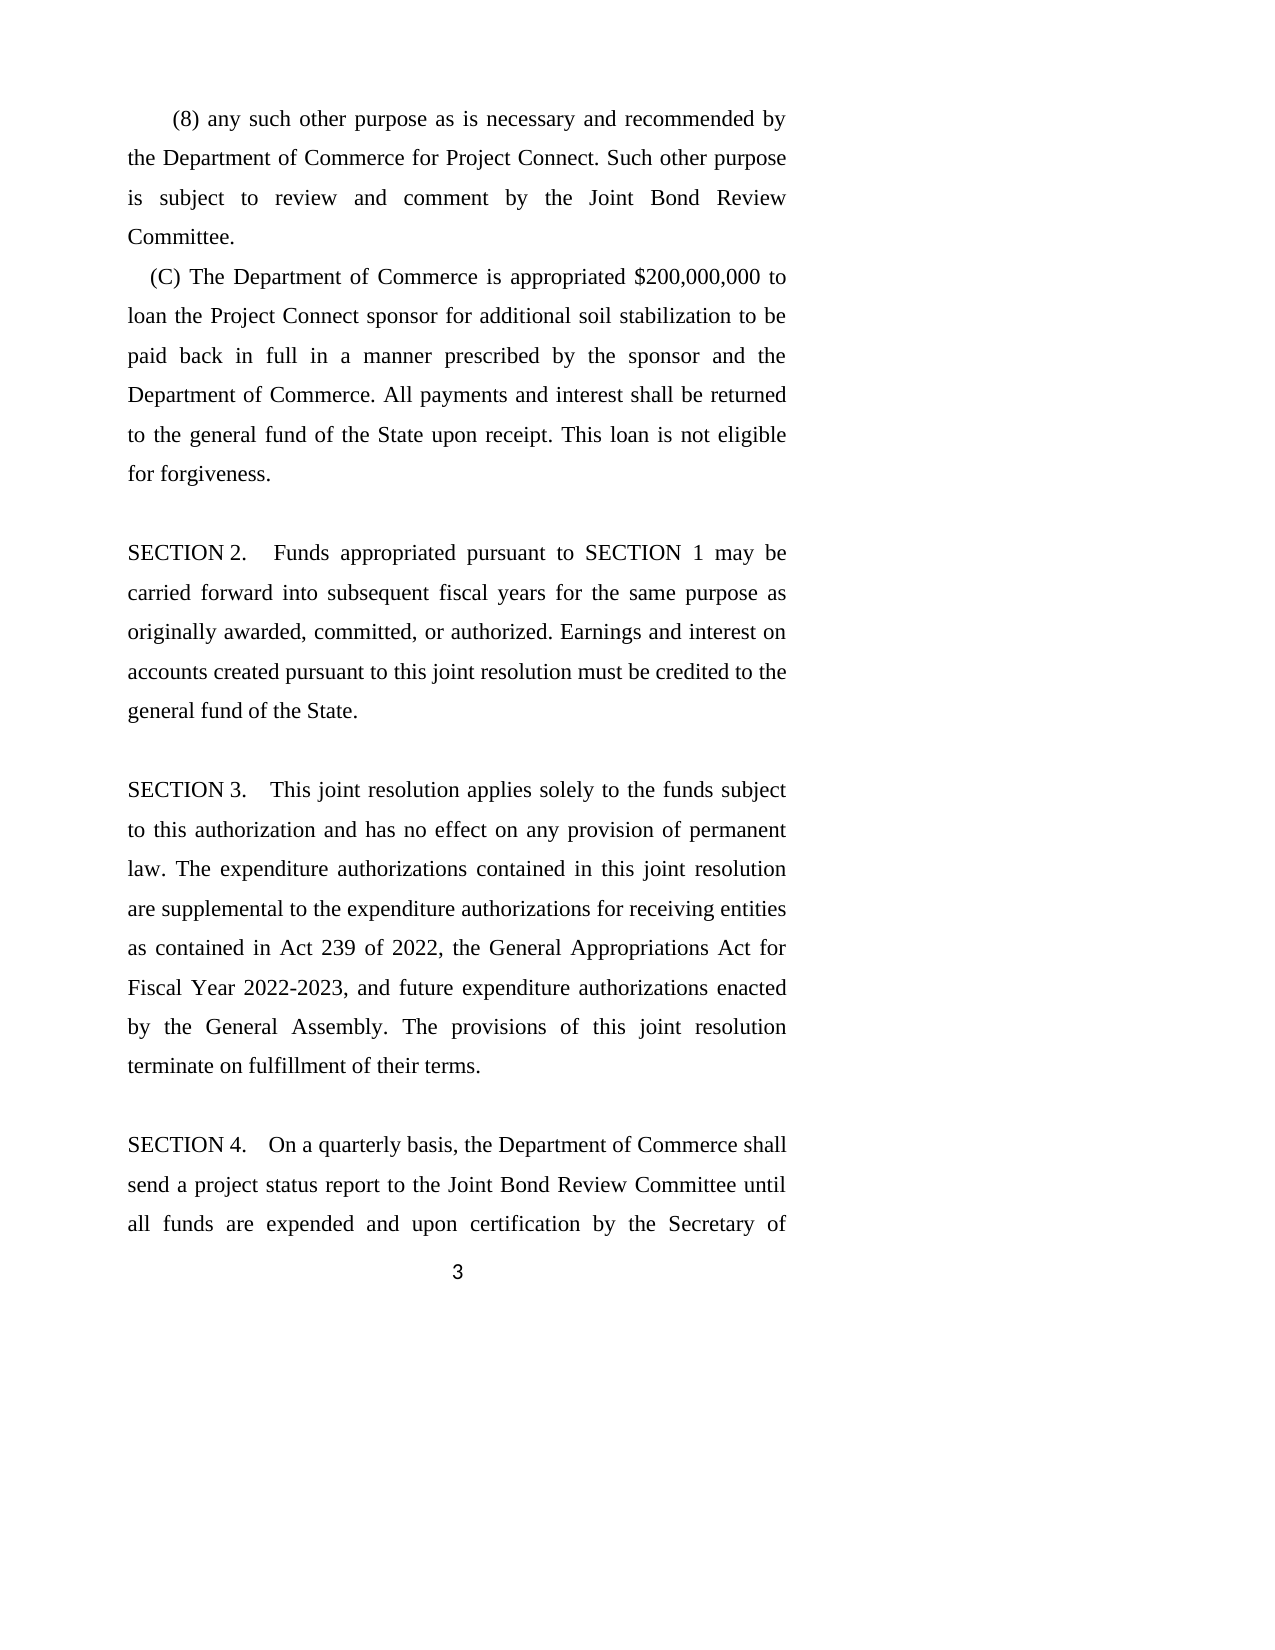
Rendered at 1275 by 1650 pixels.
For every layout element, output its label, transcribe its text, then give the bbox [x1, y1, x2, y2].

text (C) The Department of Commerce is appropriated $200,000,000 to loan the Project Connect sponsor for additional soil stabilization to be paid back in full in a manner prescribed by the sponsor and the Department of Commerce. All payments and interest shall be returned to the general fund of the State upon receipt. This loan is not eligible for forgiveness. [127, 263, 787, 487]
text (8) any such other purpose as is necessary and recommended by the Department of Commerce for Project Connect. Such other purpose is subject to review and comment by the Joint Bond Review Committee. [127, 105, 787, 250]
text SECTION 2. Funds appropriated pursuant to SECTION 1 may be carried forward into subsequent fiscal years for the same purpose as originally awarded, committed, or authorized. Earnings and interest on accounts created pursuant to this joint resolution must be credited to the general fund of the State. [127, 539, 787, 723]
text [127, 1131, 787, 1237]
text SECTION 3. This joint resolution applies solely to the funds subject to this authorization and has no effect on any provision of permanent law. The expenditure authorizations contained in this joint resolution are supplemental to the expenditure authorizations for receiving entities as contained in Act 239 of 2022, the General Appropriations Act for Fiscal Year 2022-2023, and future expenditure authorizations enacted by the General Assembly. The provisions of this joint resolution terminate on fulfillment of their terms. [127, 776, 787, 1079]
